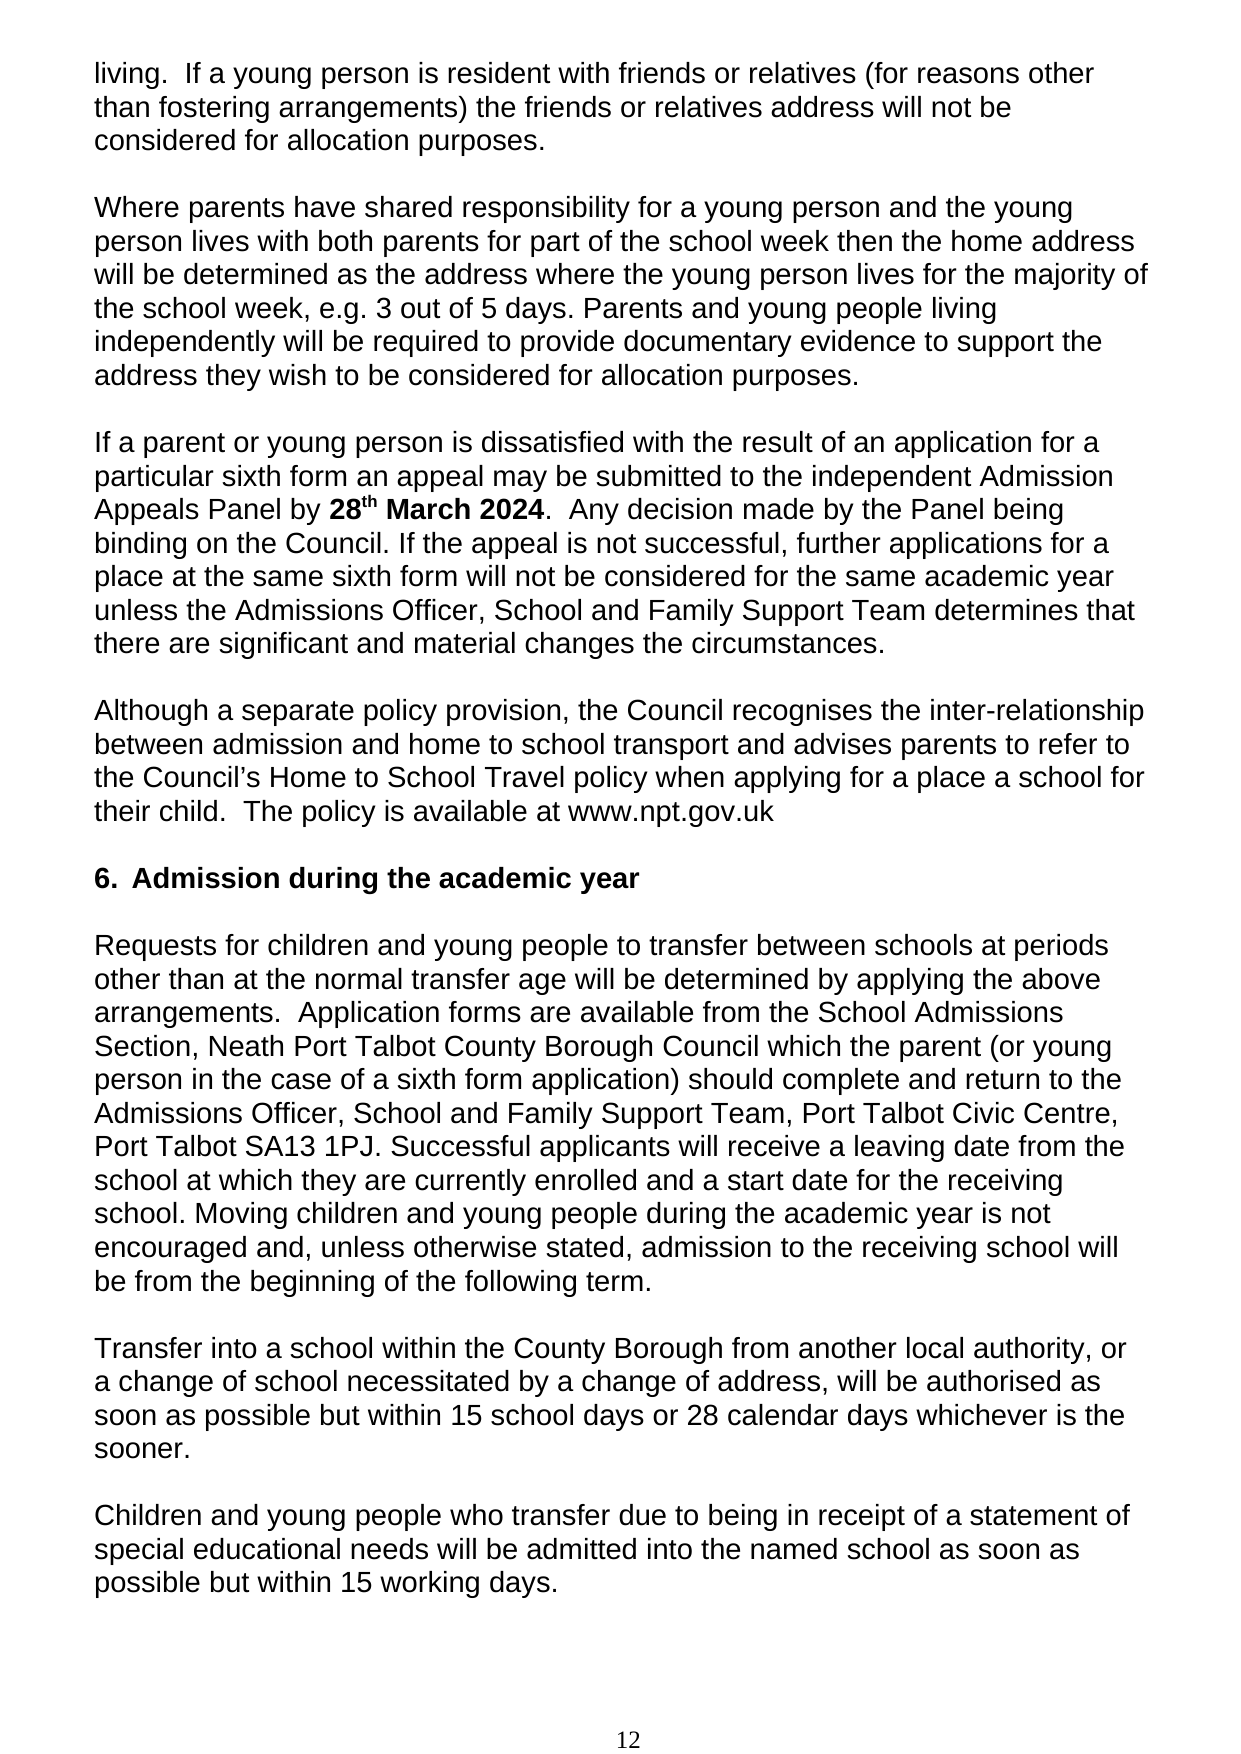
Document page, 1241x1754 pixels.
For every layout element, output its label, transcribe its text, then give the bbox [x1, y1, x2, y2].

text Transfer into a school within the County Borough from another local authority, or a change of school necessitated by a change of address, will be authorised as soon as possible but within 15 school days or 28 calendar days whichever is the sooner. [94, 1331, 1149, 1465]
text Children and young people who transfer due to being in receipt of a statement of special educational needs will be admitted into the named school as soon as possible but within 15 working days. [94, 1498, 1149, 1599]
text If a parent or young person is dissatisfied with the result of an application for a particular sixth form an appeal may be submitted to the independent Admission Appeals Panel by 28th March 2024. Any decision made by the Panel being binding on the Council. If the appeal is not successful, further applications for a place at the same sixth form will not be considered for the same academic year unless the Admissions Officer, School and Family Support Team determines that there are significant and material changes the circumstances. [94, 425, 1150, 660]
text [94, 56, 1150, 157]
text Where parents have shared responsibility for a young person and the young person lives with both parents for part of the school week then the home address will be determined as the address where the young person lives for the majority of the school week, e.g. 3 out of 5 days. Parents and young people living independently will be required to provide documentary evidence to support the address they wish to be considered for allocation purposes. [94, 190, 1149, 392]
text Requests for children and young people to transfer between schools at periods other than at the normal transfer age will be determined by applying the above arrangements. Application forms are available from the School Admissions Section, Neath Port Talbot County Borough Council which the parent (or young person in the case of a sixth form application) should complete and return to the Admissions Officer, School and Family Support Team, Port Talbot Civic Centre, Port Talbot SA13 1PJ. Successful applicants will receive a leaving date from the school at which they are currently enrolled and a start date for the receiving school. Moving children and young people during the academic year is not encouraged and, unless otherwise stated, admission to the receiving school will be from the beginning of the following term. [94, 928, 1150, 1297]
text Although a separate policy provision, the Council recognises the inter-relationship between admission and home to school transport and advises parents to refer to the Council’s Home to School Travel policy when applying for a place a school for their child. The policy is available at www.npt.gov.uk [94, 693, 1162, 828]
list Admission during the academic year [94, 861, 1162, 895]
